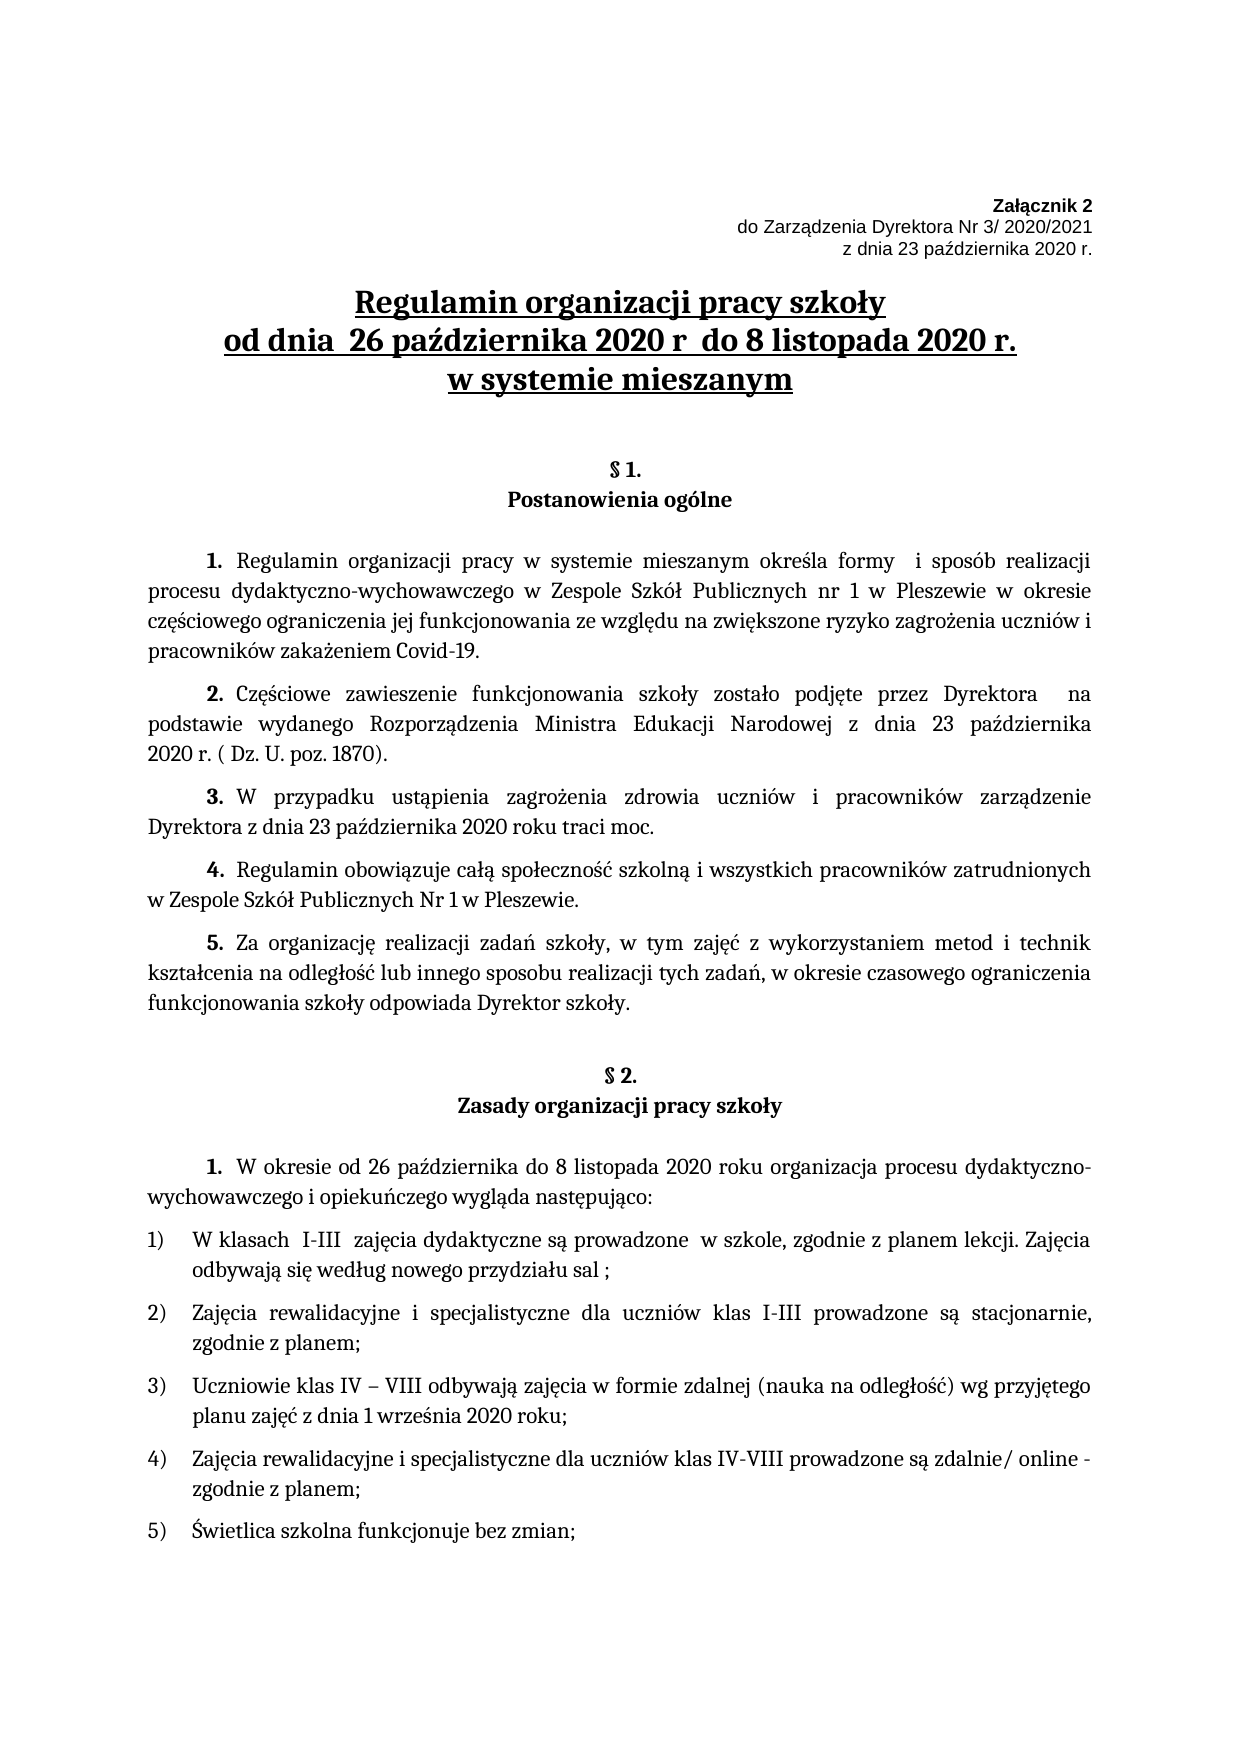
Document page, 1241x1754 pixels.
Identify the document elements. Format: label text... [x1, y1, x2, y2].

list W okresie od 26 października do 8 listopada 2020 roku organizacja procesu dydaktyczno-wychowawczego i opiekuńczego wygląda następująco: [148, 1154, 1093, 1210]
list Świetlica szkolna funkcjonuje bez zmian; [148, 1518, 1093, 1545]
text Zasady organizacji pracy szkoły [148, 1093, 1093, 1120]
text § 2. [148, 1063, 1093, 1089]
text Załącznik 2 [148, 195, 1093, 216]
list Częściowe zawieszenie funkcjonowania szkoły zostało podjęte przez Dyrektora na podstawie wydanego Rozporządzenia Ministra Edukacji Narodowej z dnia 23 października 2020 r. ( Dz. U. poz. 1870). [148, 681, 1093, 768]
list Zajęcia rewalidacyjne i specjalistyczne dla uczniów klas I-III prowadzone są stacjonarnie, zgodnie z planem; [148, 1299, 1093, 1356]
list W klasach I-III zajęcia dydaktyczne są prowadzone w szkole, zgodnie z planem lekcji. Zajęcia odbywają się według nowego przydziału sal ; [148, 1227, 1093, 1283]
text Postanowienia ogólne [148, 487, 1093, 513]
list W przypadku ustąpienia zagrożenia zdrowia uczniów i pracowników zarządzenie Dyrektora z dnia 23 października 2020 roku traci moc. [148, 784, 1093, 841]
text do Zarządzenia Dyrektora Nr 3/ 2020/2021 [148, 216, 1093, 238]
text z dnia 23 października 2020 r. [148, 238, 1093, 259]
text § 1. [148, 457, 1093, 483]
list Regulamin obowiązuje całą społeczność szkolną i wszystkich pracowników zatrudnionych w Zespole Szkół Publicznych Nr 1 w Pleszewie. [148, 857, 1093, 913]
text Regulamin organizacji pracy szkoły od dnia 26 października 2020 r do 8 listopada 2020 r. w systemie mieszanym [148, 283, 1093, 398]
list Uczniowie klas IV – VIII odbywają zajęcia w formie zdalnej (nauka na odległość) wg przyjętego planu zajęć z dnia 1 września 2020 roku; [148, 1372, 1093, 1429]
list Zajęcia rewalidacyjne i specjalistyczne dla uczniów klas IV-VIII prowadzone są zdalnie/ online - zgodnie z planem; [148, 1445, 1093, 1502]
list Za organizację realizacji zadań szkoły, w tym zajęć z wykorzystaniem metod i technik kształcenia na odległość lub innego sposobu realizacji tych zadań, w okresie czasowego ograniczenia funkcjonowania szkoły odpowiada Dyrektor szkoły. [148, 930, 1093, 1017]
list Regulamin organizacji pracy w systemie mieszanym określa formy i sposób realizacji procesu dydaktyczno-wychowawczego w Zespole Szkół Publicznych nr 1 w Pleszewie w okresie częściowego ograniczenia jej funkcjonowania ze względu na zwiększone ryzyko zagrożenia uczniów i pracowników zakażeniem Covid-19. [148, 547, 1093, 664]
